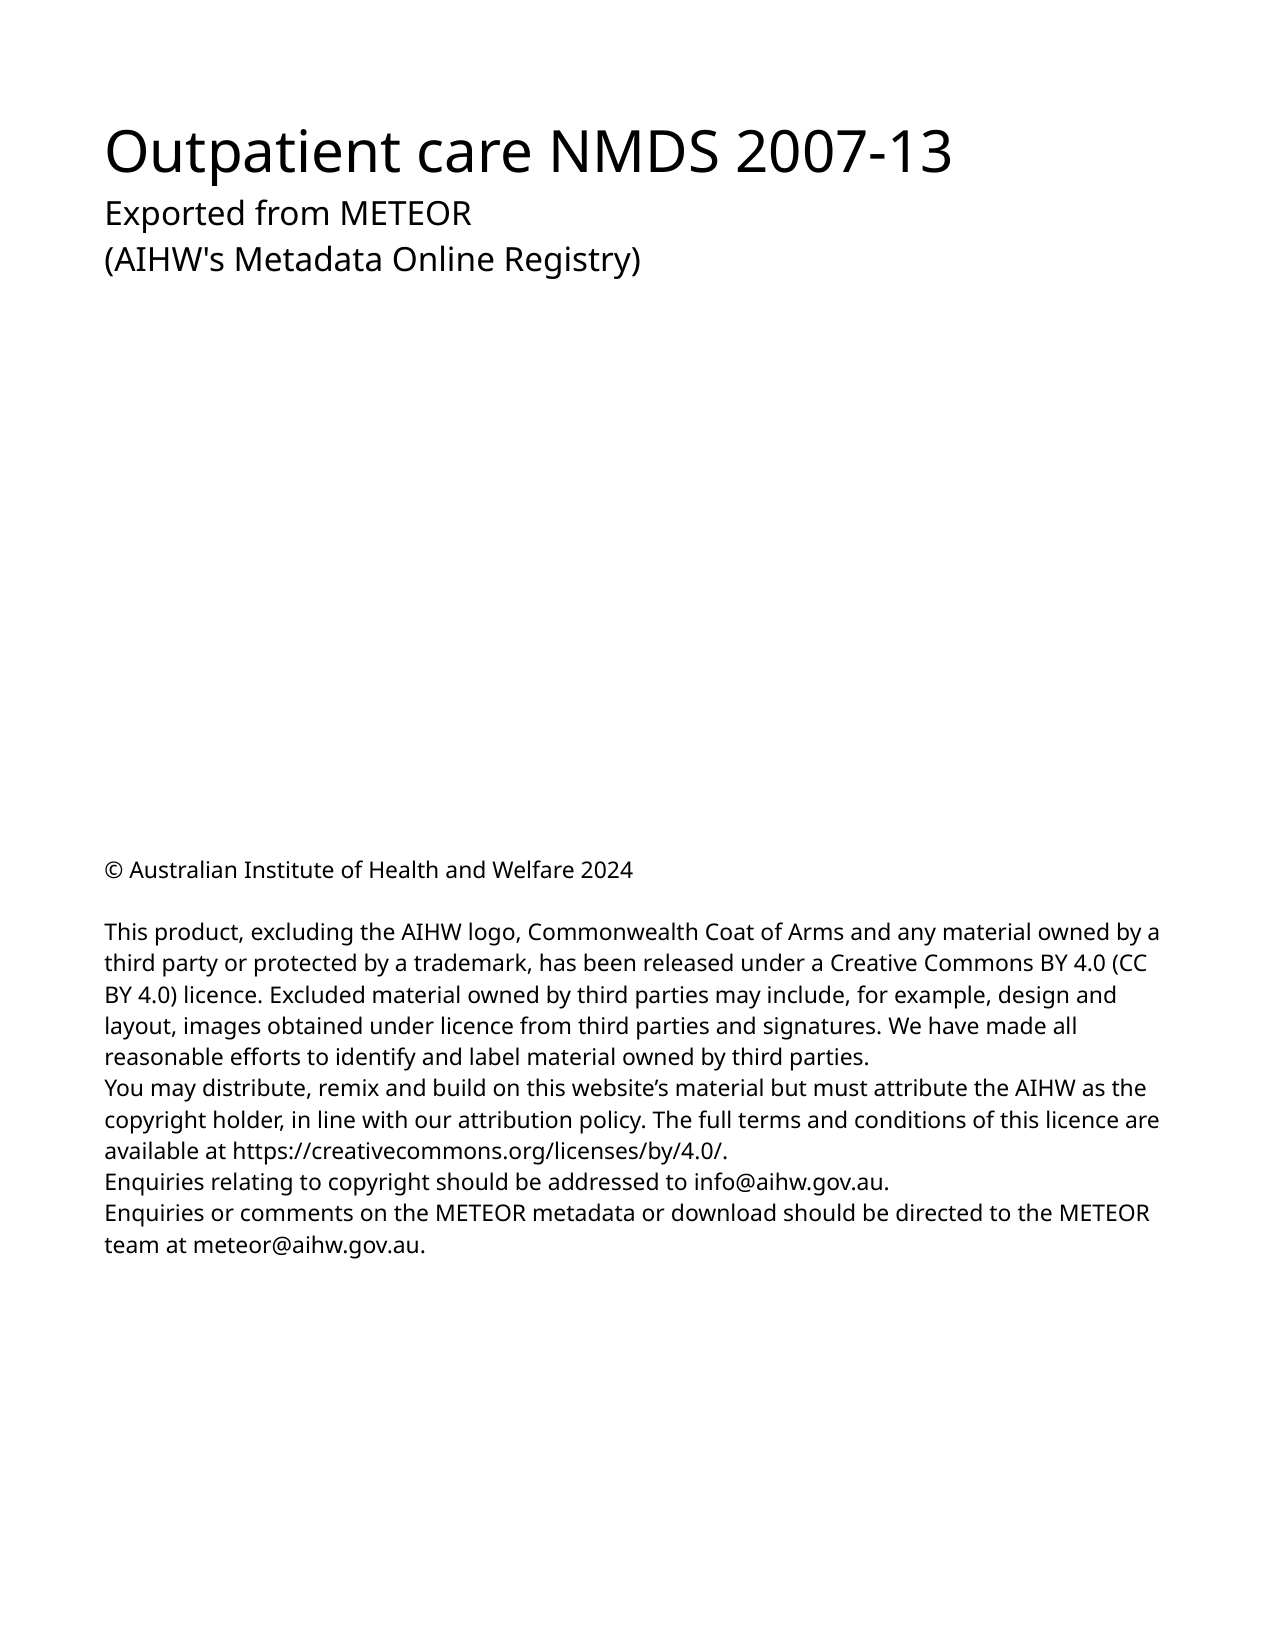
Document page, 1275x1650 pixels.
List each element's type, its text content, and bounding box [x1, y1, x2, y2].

title Outpatient care NMDS 2007-13 [104, 110, 1171, 190]
subtitle Exported from METEOR [104, 190, 1171, 235]
text © Australian Institute of Health and Welfare 2024 [104, 854, 1171, 885]
text Enquiries or comments on the METEOR metadata or download should be directed to the METEOR team at meteor@aihw.gov.au. [104, 1197, 1171, 1260]
text This product, excluding the AIHW logo, Commonwealth Coat of Arms and any material owned by a third party or protected by a trademark, has been released under a Creative Commons BY 4.0 (CC BY 4.0) licence. Excluded material owned by third parties may include, for example, design and layout, images obtained under licence from third parties and signatures. We have made all reasonable efforts to identify and label material owned by third parties. [104, 916, 1171, 1072]
subtitle (AIHW's Metadata Online Registry) [104, 235, 1171, 281]
text You may distribute, remix and build on this website’s material but must attribute the AIHW as the copyright holder, in line with our attribution policy. The full terms and conditions of this licence are available at https://creativecommons.org/licenses/by/4.0/. [104, 1072, 1171, 1166]
text Enquiries relating to copyright should be addressed to info@aihw.gov.au. [104, 1166, 1171, 1197]
